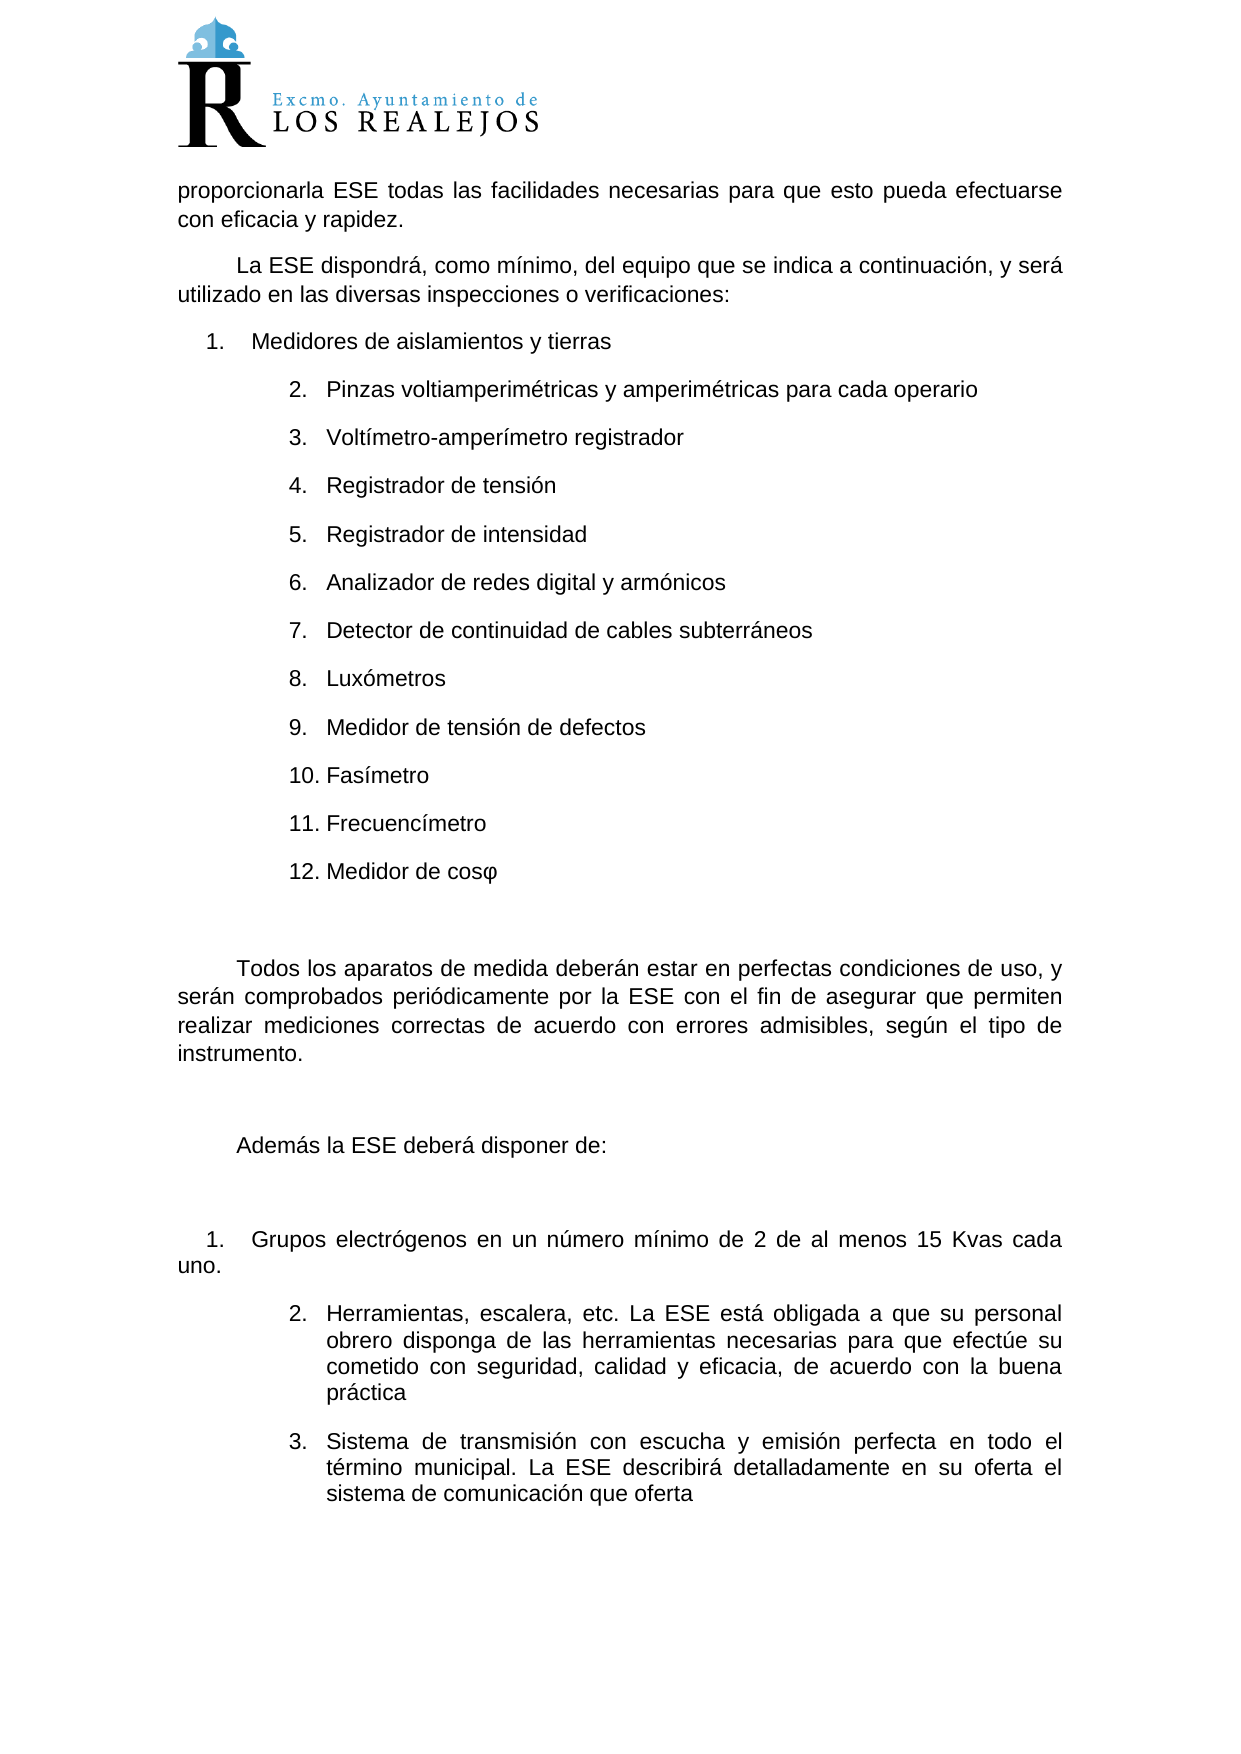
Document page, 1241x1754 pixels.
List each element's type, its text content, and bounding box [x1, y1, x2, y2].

list Pinzas voltiamperimétricas y amperimétricas para cada operario [288, 376, 1063, 402]
list Registrador de intensidad [288, 521, 1063, 547]
list Registrador de tensión [288, 472, 1063, 499]
list Medidor de cosφ [288, 858, 1063, 884]
list Herramientas, escalera, etc. está obligada a que su personal obrero disponga de las herramientas necesarias para que efectúe su cometido con seguridad, calidad y eficacia, de acuerdo con la buena práctica [288, 1300, 1063, 1406]
list Frecuencímetro [288, 810, 1063, 836]
picture [177, 15, 539, 147]
list Voltímetro-amperímetro registrador [288, 424, 1063, 450]
list Analizador de redes digital y armónicos [288, 569, 1063, 595]
text dispondrá, como mínimo, del equipo que se indica a continuación, y será utilizado en las diversas inspecciones o verificaciones: [177, 252, 1063, 307]
list Sistema de transmisión con escucha y emisión perfecta en todo el término municipal. describirá detalladamente en su oferta el sistema de comunicación que oferta [288, 1428, 1063, 1507]
list Medidores de aislamientos y tierras [177, 328, 1063, 354]
list Grupos electrógenos en un número mínimo de 2 de al menos 15 Kvas cada uno. [177, 1226, 1063, 1278]
list Fasímetro [288, 762, 1063, 788]
list Luxómetros [288, 665, 1063, 692]
list Detector de continuidad de cables subterráneos [288, 617, 1063, 643]
text Además deberá disponer de: [177, 1132, 1063, 1158]
text Todos los aparatos de medida deberán estar en perfectas condiciones de uso, y serán comprobados periódicamente por con el fin de asegurar que permiten realizar mediciones correctas de acuerdo con errores admisibles, según el tipo de instrumento. [177, 955, 1063, 1067]
list Medidor de tensión de defectos [288, 713, 1063, 740]
